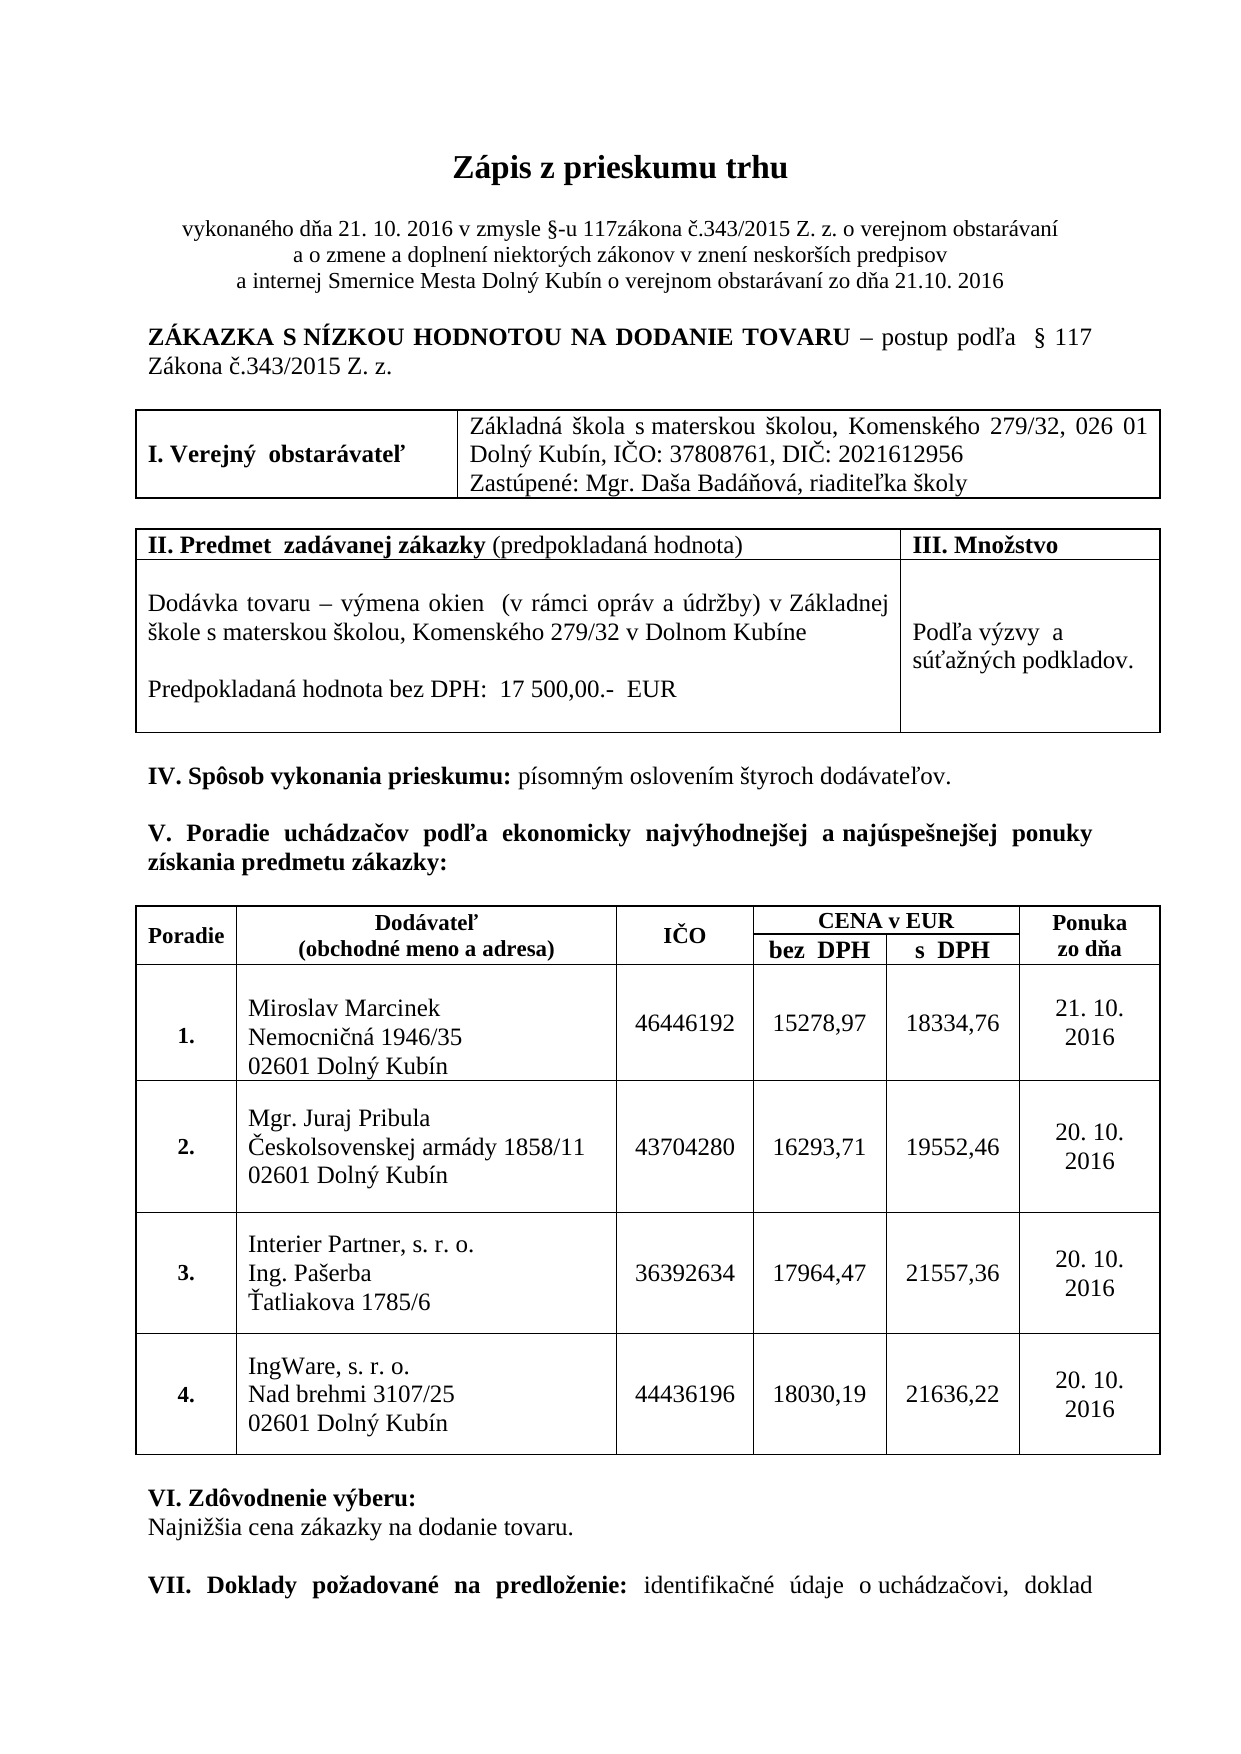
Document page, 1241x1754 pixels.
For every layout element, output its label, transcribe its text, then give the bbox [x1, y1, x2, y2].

table_cell 1. [137, 965, 236, 1079]
table_header Poradie [137, 907, 236, 964]
table_cell 36392634 [617, 1213, 753, 1333]
table_cell s DPH [887, 935, 1019, 964]
text ZÁKAZKA S NÍZKOU HODNOTOU NA DODANIE TOVARU – postup podľa § 117 Zákona č.343/2015 Z. z. [148, 322, 1093, 380]
text IV. Spôsob vykonania prieskumu: písomným oslovením štyroch dodávateľov. [148, 761, 1093, 790]
table_cell IngWare, s. r. o. Nad brehmi 3107/25 02601 Dolný Kubín [237, 1334, 616, 1454]
table_cell 21. 10. 2016 [1020, 965, 1159, 1079]
table_header Dodávateľ (obchodné meno a adresa) [237, 907, 616, 964]
table_cell 20. 10. 2016 [1020, 1213, 1159, 1333]
table_cell 17964,47 [754, 1213, 886, 1333]
text Najnižšia cena zákazky na dodanie tovaru. [148, 1512, 1093, 1541]
table_cell 15278,97 [754, 965, 886, 1079]
text Zápis z prieskumu trhu [148, 148, 1093, 186]
text VI. Zdôvodnenie výberu: [148, 1483, 1093, 1512]
table_header II. Predmet zadávanej zákazky (predpokladaná hodnota) [137, 530, 900, 559]
table_cell 3. [137, 1213, 236, 1333]
text a internej Smernice Mesta Dolný Kubín o verejnom obstarávaní zo dňa 21.10. 2016 [148, 267, 1093, 294]
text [148, 1570, 1093, 1598]
table_cell 16293,71 [754, 1081, 886, 1212]
table_cell 2. [137, 1081, 236, 1212]
table_header III. Množstvo [901, 530, 1159, 559]
table_cell Interier Partner, s. r. o. Ing. Pašerba Ťatliakova 1785/6 [237, 1213, 616, 1333]
table_cell 21557,36 [887, 1213, 1019, 1333]
table_cell 18334,76 [887, 965, 1019, 1079]
table_cell 21636,22 [887, 1334, 1019, 1454]
table_cell 43704280 [617, 1081, 753, 1212]
table_header Základná škola s materskou školou, Komenského 279/32, 026 01 Dolný Kubín, IČO: 37808761, DIČ: 2021612956 Zastúpené: Mgr. Daša Badáňová, riaditeľka školy [458, 411, 1159, 497]
table_header CENA v EUR [754, 907, 1019, 933]
table_cell Podľa výzvy a súťažných podkladov. [901, 560, 1159, 732]
text V. Poradie uchádzačov podľa ekonomicky najvýhodnejšej a najúspešnejšej ponuky získania predmetu zákazky: [148, 818, 1093, 876]
table_cell 20. 10. 2016 [1020, 1081, 1159, 1212]
table_header IČO [617, 907, 753, 964]
table_header I. Verejný obstarávateľ [137, 411, 457, 497]
table_cell Dodávka tovaru – výmena okien (v rámci opráv a údržby) v Základnej škole s materskou školou, Komenského 279/32 v Dolnom Kubíne Predpokladaná hodnota bez DPH: 17 500,00.- EUR [137, 560, 900, 732]
text vykonaného dňa 21. 10. 2016 v zmysle §-u 117zákona č.343/2015 Z. z. o verejnom obstarávaní a o zmene a doplnení niektorých zákonov v znení neskorších predpisov [148, 215, 1093, 267]
table_cell Miroslav Marcinek Nemocničná 1946/35 02601 Dolný Kubín [237, 965, 616, 1079]
table_cell 20. 10. 2016 [1020, 1334, 1159, 1454]
table_cell 46446192 [617, 965, 753, 1079]
table_cell 44436196 [617, 1334, 753, 1454]
table_cell bez DPH [754, 935, 886, 964]
table_cell 18030,19 [754, 1334, 886, 1454]
table_cell Mgr. Juraj Pribula Českolsovenskej armády 1858/11 02601 Dolný Kubín [237, 1081, 616, 1212]
table_cell 19552,46 [887, 1081, 1019, 1212]
table_header Ponuka zo dňa [1020, 907, 1159, 964]
table_cell 4. [137, 1334, 236, 1454]
